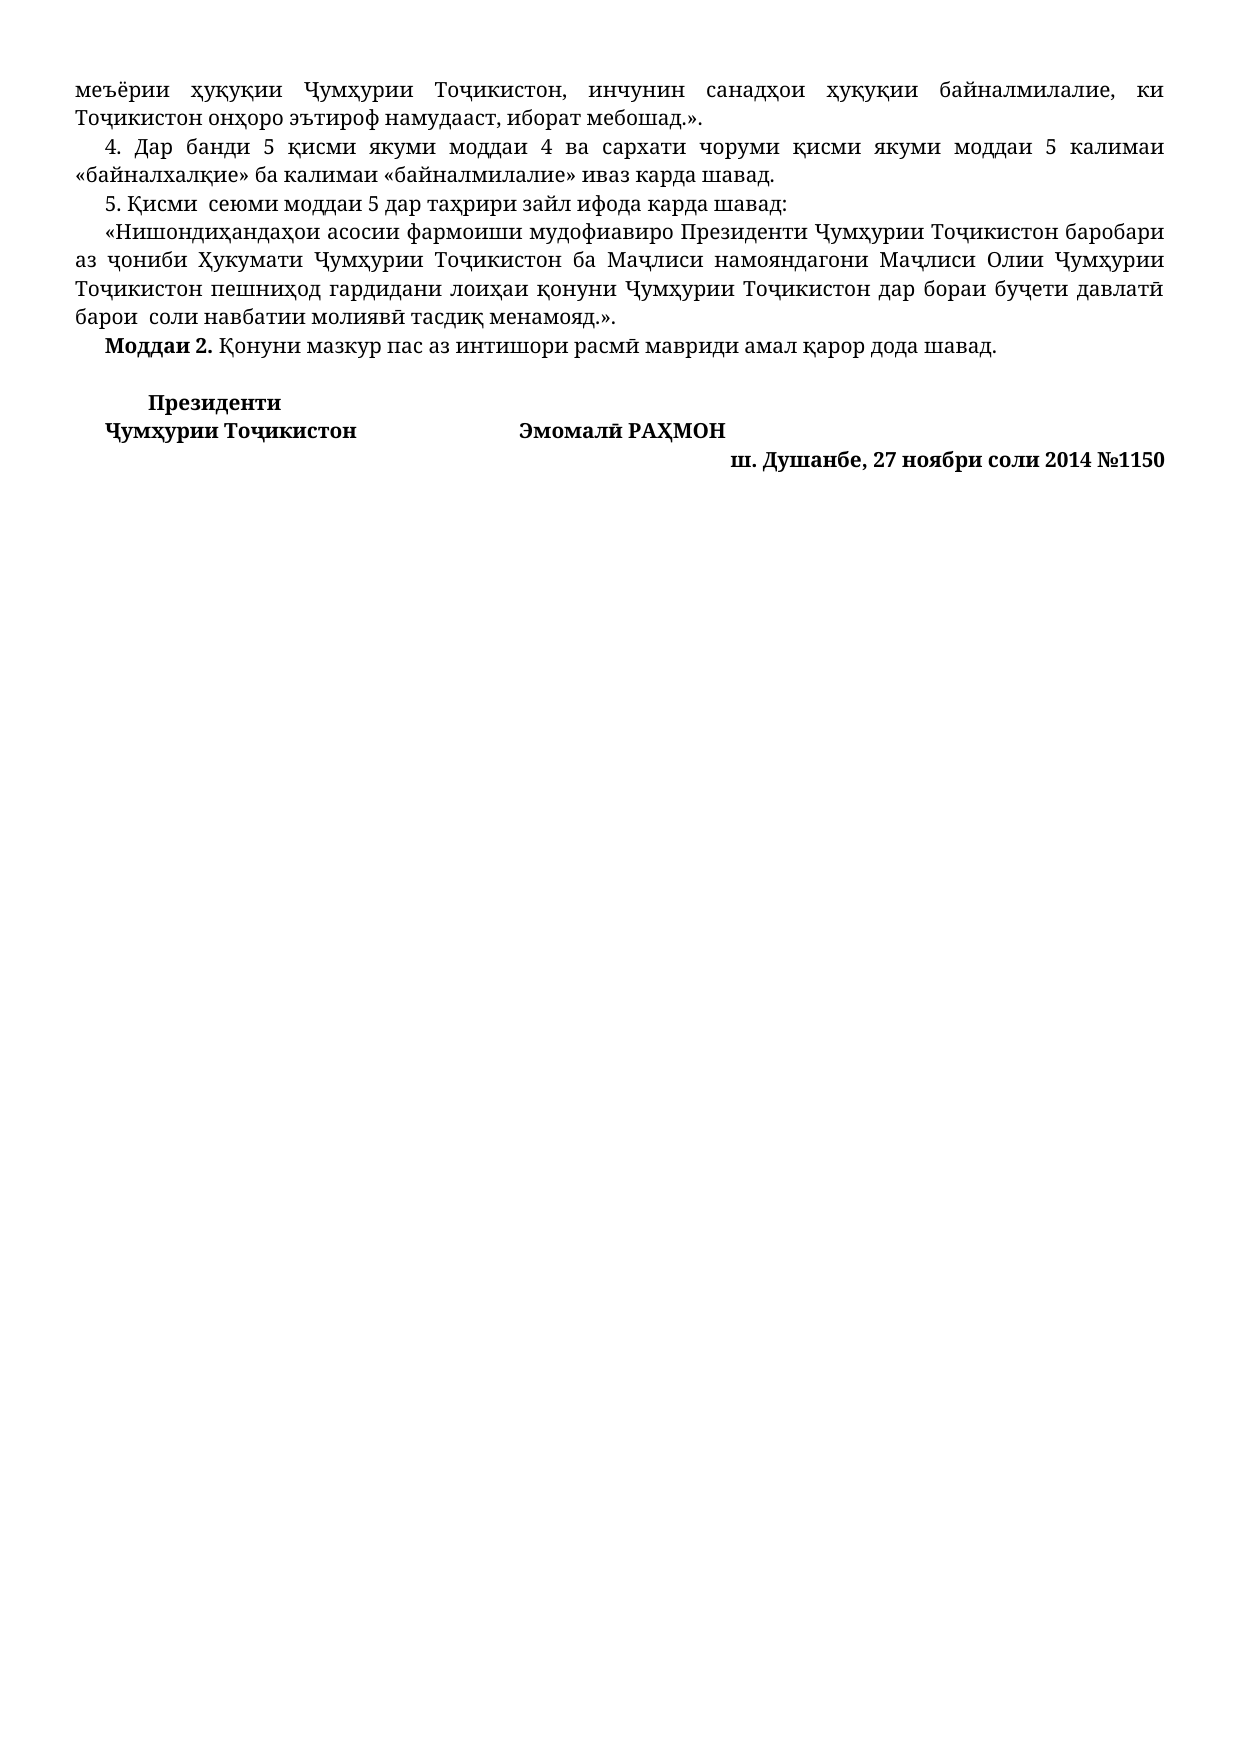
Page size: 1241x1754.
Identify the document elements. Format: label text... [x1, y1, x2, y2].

text ш. Душанбе, 27 ноябри соли 2014 №1150 [75, 445, 1165, 473]
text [75, 75, 1165, 132]
text Ҷумҳурии Тоҷикистон Эмомалӣ РАҲМОН [75, 416, 1165, 445]
text 5. Қисми сеюми моддаи 5 дар таҳрири зайл ифода карда шавад: [75, 189, 1165, 217]
text 4. Дар банди 5 қисми якуми моддаи 4 ва сархати чоруми қисми якуми моддаи 5 калимаи «байналхалқие» ба калимаи «байналмилалие» иваз карда шавад. [75, 132, 1165, 189]
text «Нишондиҳандаҳои асосии фармоиши мудофиавиро Президенти Ҷумҳурии Тоҷикистон баробари аз ҷониби Ҳукумати Ҷумҳурии Тоҷикистон ба Маҷлиси намояндагони Маҷлиси Олии Ҷумҳурии Тоҷикистон пешниҳод гардидани лоиҳаи қонуни Ҷумҳурии Тоҷикистон дар бораи буҷети давлатӣ барои соли навбатии молиявӣ тасдиқ менамояд.». [75, 217, 1165, 331]
text Моддаи 2. Қонуни мазкур пас аз интишори расмӣ мавриди амал қарор дода шавад. [75, 331, 1165, 359]
text Президенти [75, 388, 1165, 416]
